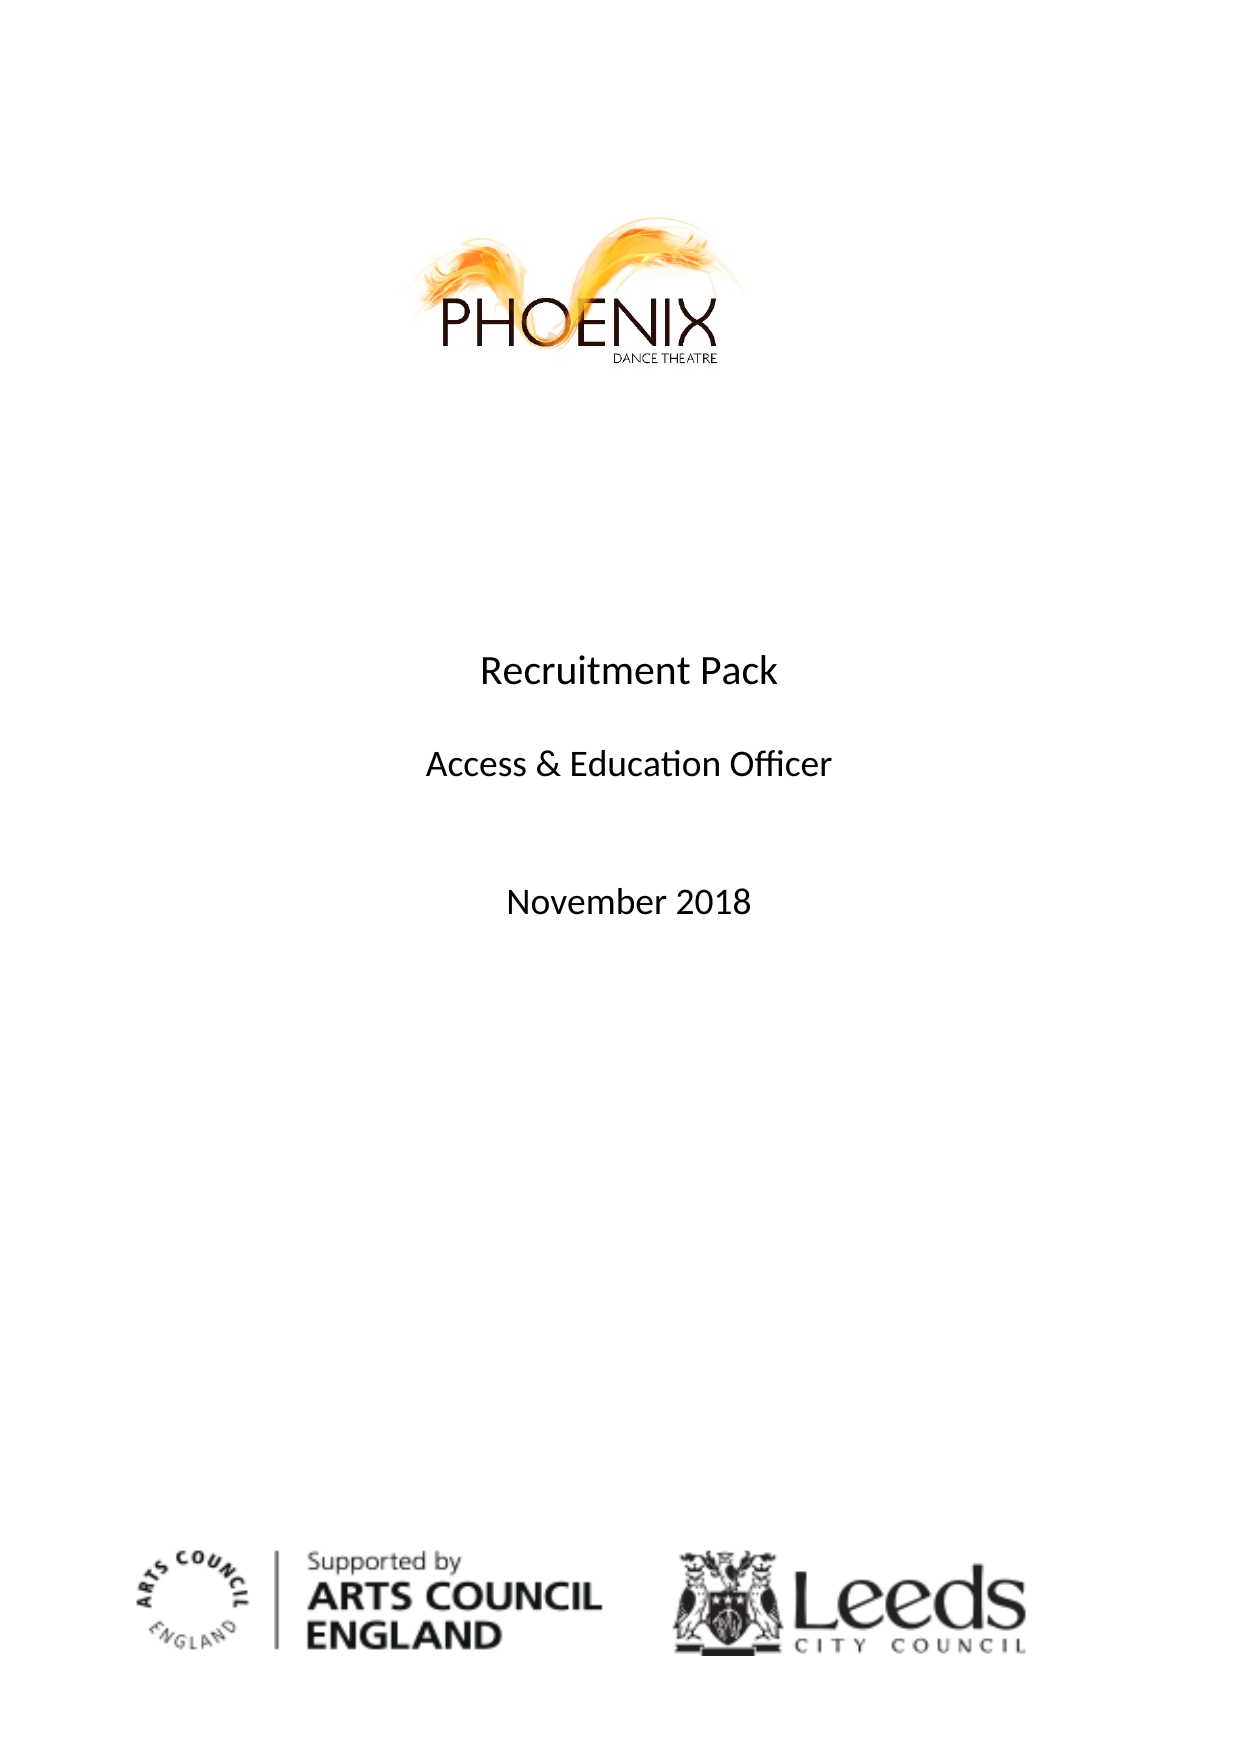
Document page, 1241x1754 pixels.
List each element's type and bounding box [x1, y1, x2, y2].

picture [347, 175, 809, 416]
picture [129, 1522, 1076, 1656]
